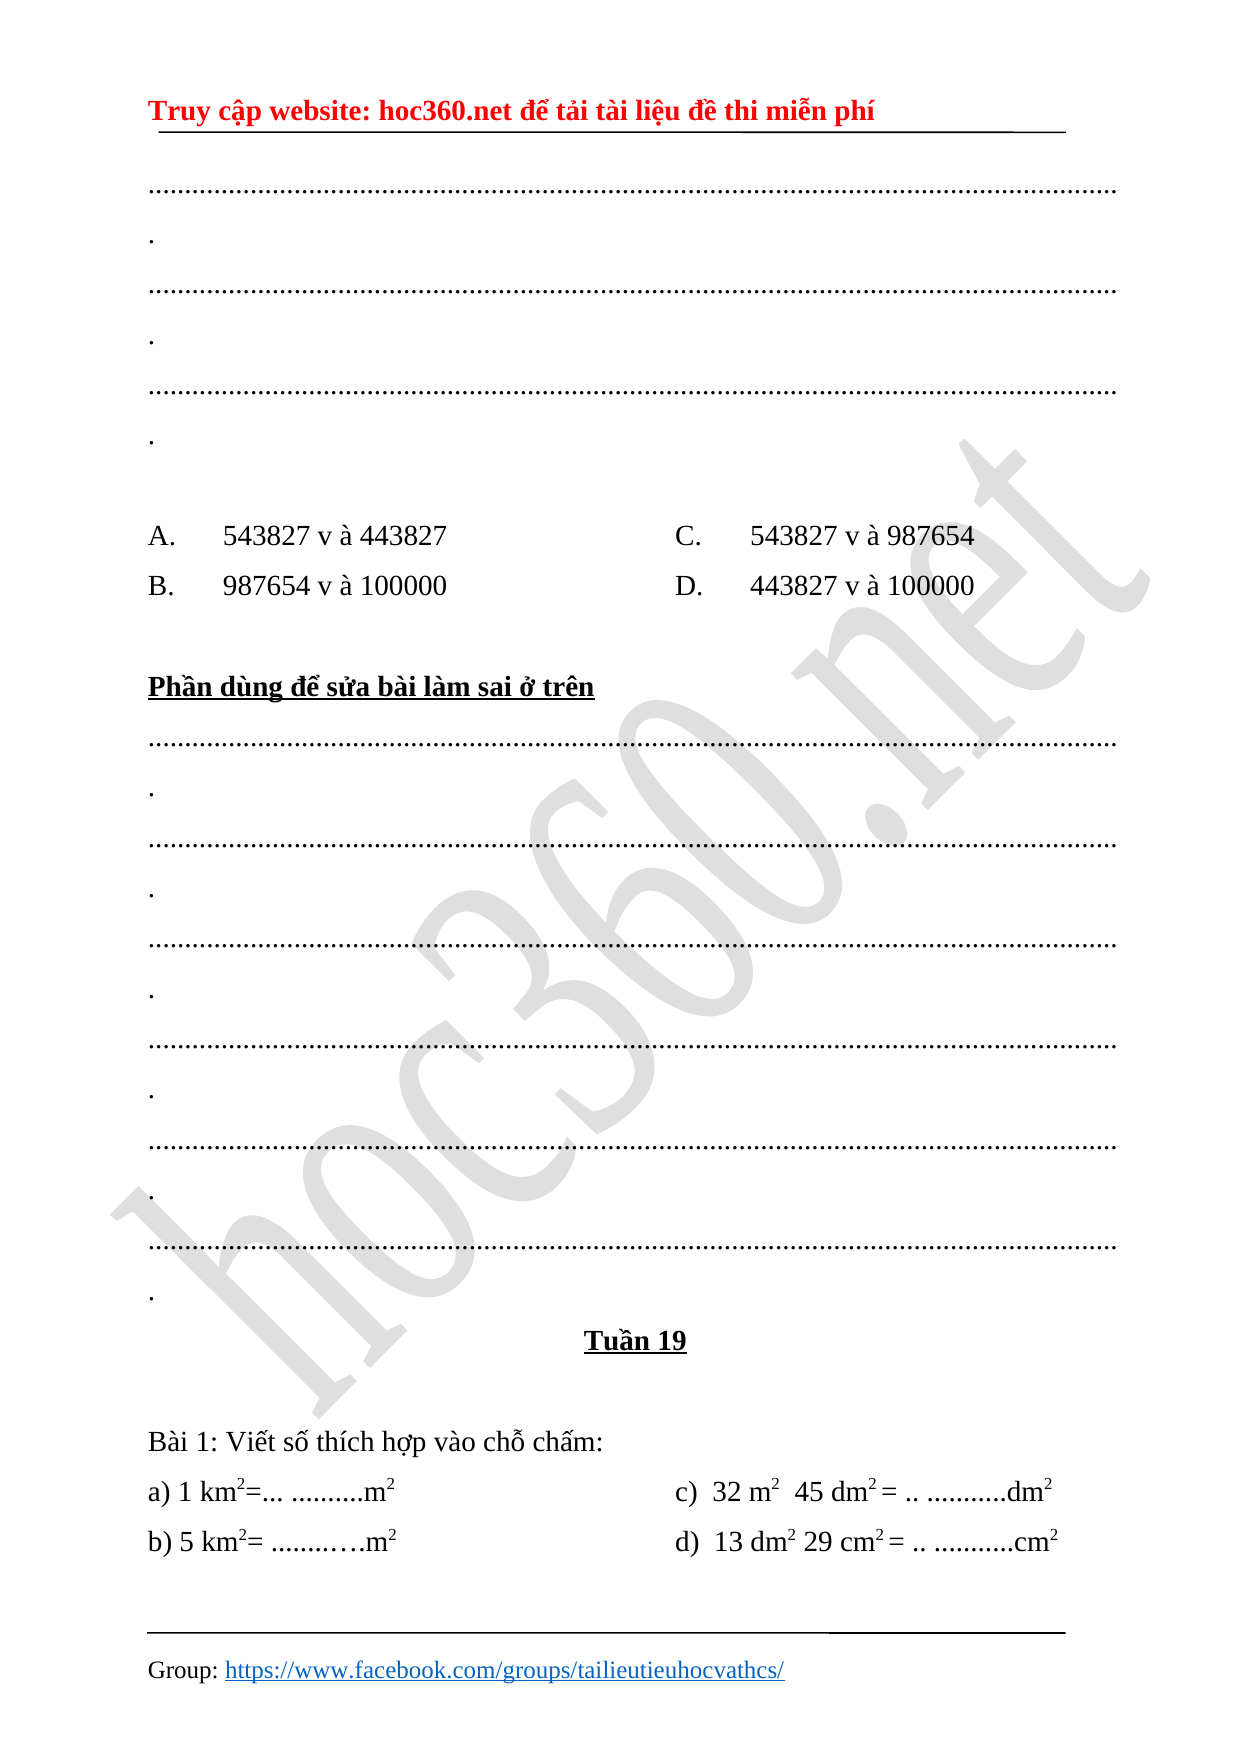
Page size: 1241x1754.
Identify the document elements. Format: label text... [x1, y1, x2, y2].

text c) 32 m2 45 dm2 = .. ...........dm2 [675, 1474, 1122, 1507]
text ...................................................................................................................................... [148, 1222, 1122, 1306]
text a) 1 km2=... ..........m2 [148, 1474, 600, 1507]
list 543827 v à 443827 [148, 518, 600, 552]
text Tuần 19 [148, 1323, 1122, 1357]
text ...................................................................................................................................... [148, 820, 1122, 904]
text Phần dùng để sửa bài làm sai ở trên [148, 669, 1122, 702]
text b) 5 km2= ........….m2 [148, 1524, 600, 1558]
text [148, 266, 1122, 350]
text d) 13 dm2 29 cm2 = .. ...........cm2 [675, 1524, 1122, 1558]
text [148, 166, 1122, 250]
list 987654 v à 100000 [148, 568, 600, 602]
list 543827 v à 987654 [675, 518, 1122, 552]
text ...................................................................................................................................... [148, 719, 1122, 803]
text ...................................................................................................................................... [148, 1021, 1122, 1105]
text ...................................................................................................................................... [148, 1122, 1122, 1206]
text ...................................................................................................................................... [148, 921, 1122, 1004]
list 443827 v à 100000 [675, 568, 1122, 602]
text Bài 1: Viết số thích hợp vào chỗ chấm: [148, 1424, 1122, 1457]
text ...................................................................................................................................... [148, 367, 1122, 451]
